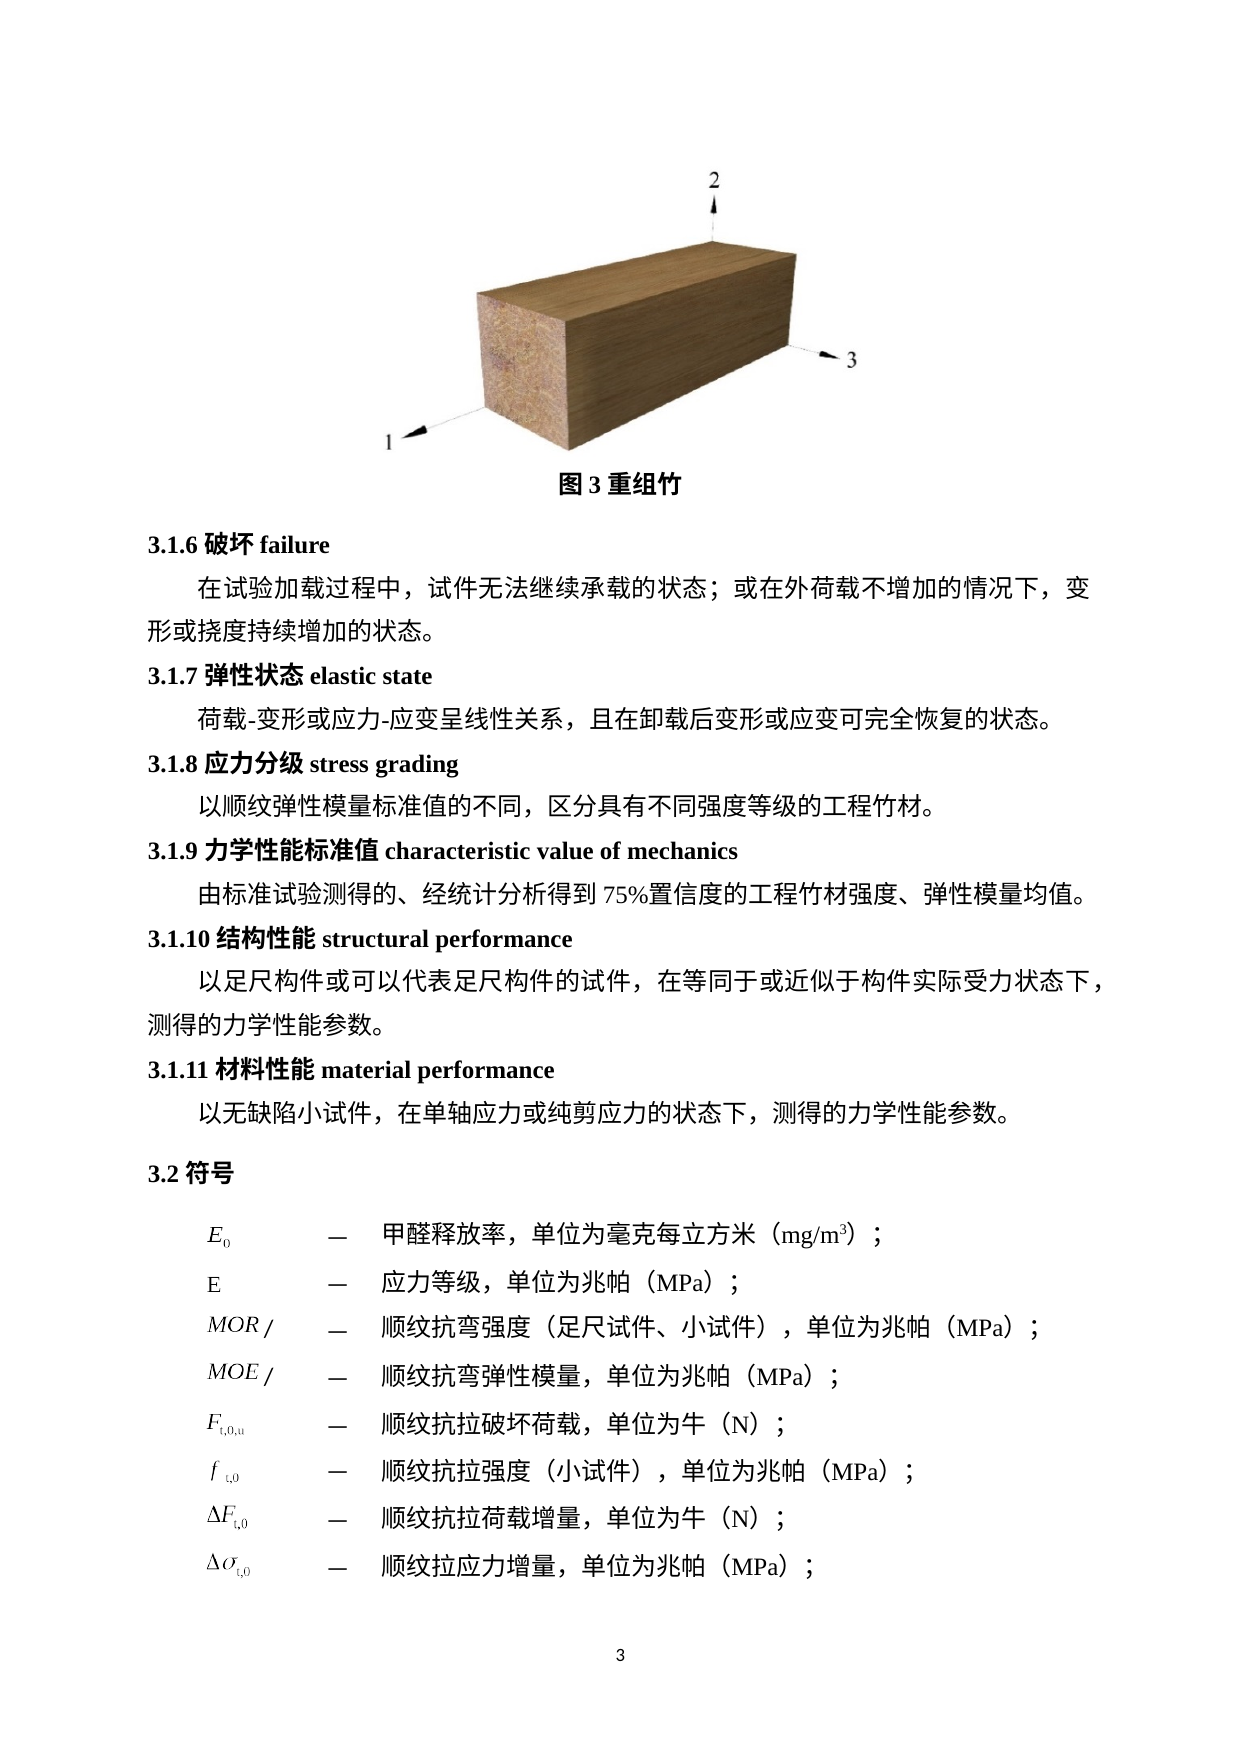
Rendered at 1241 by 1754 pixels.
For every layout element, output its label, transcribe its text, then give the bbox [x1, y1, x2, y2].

table_cell [148, 1442, 315, 1489]
table_cell / [148, 1300, 315, 1347]
text 3.2 符号 [148, 1146, 1093, 1189]
table_cell [148, 1253, 315, 1300]
table_cell 顺纹拉应力增量，单位为兆帕（MPa）； [370, 1537, 1064, 1584]
table_cell — [315, 1442, 370, 1489]
text 由标准试验测得的、经统计分析得到75%置信度的工程竹材强度、弹性模量均值。 [148, 867, 1093, 911]
table_cell — [315, 1395, 370, 1442]
table_header 甲醛释放率，单位为毫克每立方米（mg/m3）； [370, 1206, 1064, 1253]
table_cell 顺纹抗拉荷载增量，单位为牛（N）； [370, 1489, 1064, 1537]
text 3.1.6 破坏 failure [148, 517, 1093, 561]
picture [376, 162, 865, 457]
table_cell / [148, 1348, 315, 1395]
table_cell — [315, 1348, 370, 1395]
table_cell — [315, 1537, 370, 1584]
table_cell — [315, 1489, 370, 1537]
table_header [148, 1206, 315, 1253]
text 3.1.11 材料性能 material performance [148, 1042, 1093, 1086]
text 在试验加载过程中，试件无法继续承载的状态；或在外荷载不增加的情况下，变形或挠度持续增加的状态。 [148, 561, 1093, 648]
text 3.1.10 结构性能 structural performance [148, 911, 1093, 954]
table_cell [148, 1537, 315, 1584]
text 荷载-变形或应力-应变呈线性关系，且在卸载后变形或应变可完全恢复的状态。 [148, 692, 1093, 736]
table_cell 应力等级，单位为兆帕（MPa）； [370, 1253, 1064, 1300]
text 3.1.9 力学性能标准值 characteristic value of mechanics [148, 823, 1093, 867]
table_cell [148, 1489, 315, 1537]
text 3.1.8 应力分级 stress grading [148, 736, 1093, 779]
table_cell — [315, 1300, 370, 1347]
table_cell 顺纹抗弯强度（足尺试件、小试件），单位为兆帕（MPa）； [370, 1300, 1064, 1347]
table_header — [315, 1206, 370, 1253]
table_cell 顺纹抗拉强度（小试件），单位为兆帕（MPa）； [370, 1442, 1064, 1489]
text 以无缺陷小试件，在单轴应力或纯剪应力的状态下，测得的力学性能参数。 [148, 1086, 1093, 1129]
text 以顺纹弹性模量标准值的不同，区分具有不同强度等级的工程竹材。 [148, 779, 1093, 823]
table_cell 顺纹抗弯弹性模量，单位为兆帕（MPa）； [370, 1348, 1064, 1395]
text 图3 重组竹 [148, 457, 1093, 501]
table_cell 顺纹抗拉破坏荷载，单位为牛（N）； [370, 1395, 1064, 1442]
table_cell [148, 1395, 315, 1442]
text 3.1.7 弹性状态 elastic state [148, 648, 1093, 692]
table_cell — [315, 1253, 370, 1300]
text 以足尺构件或可以代表足尺构件的试件，在等同于或近似于构件实际受力状态下，测得的力学性能参数。 [148, 954, 1093, 1042]
